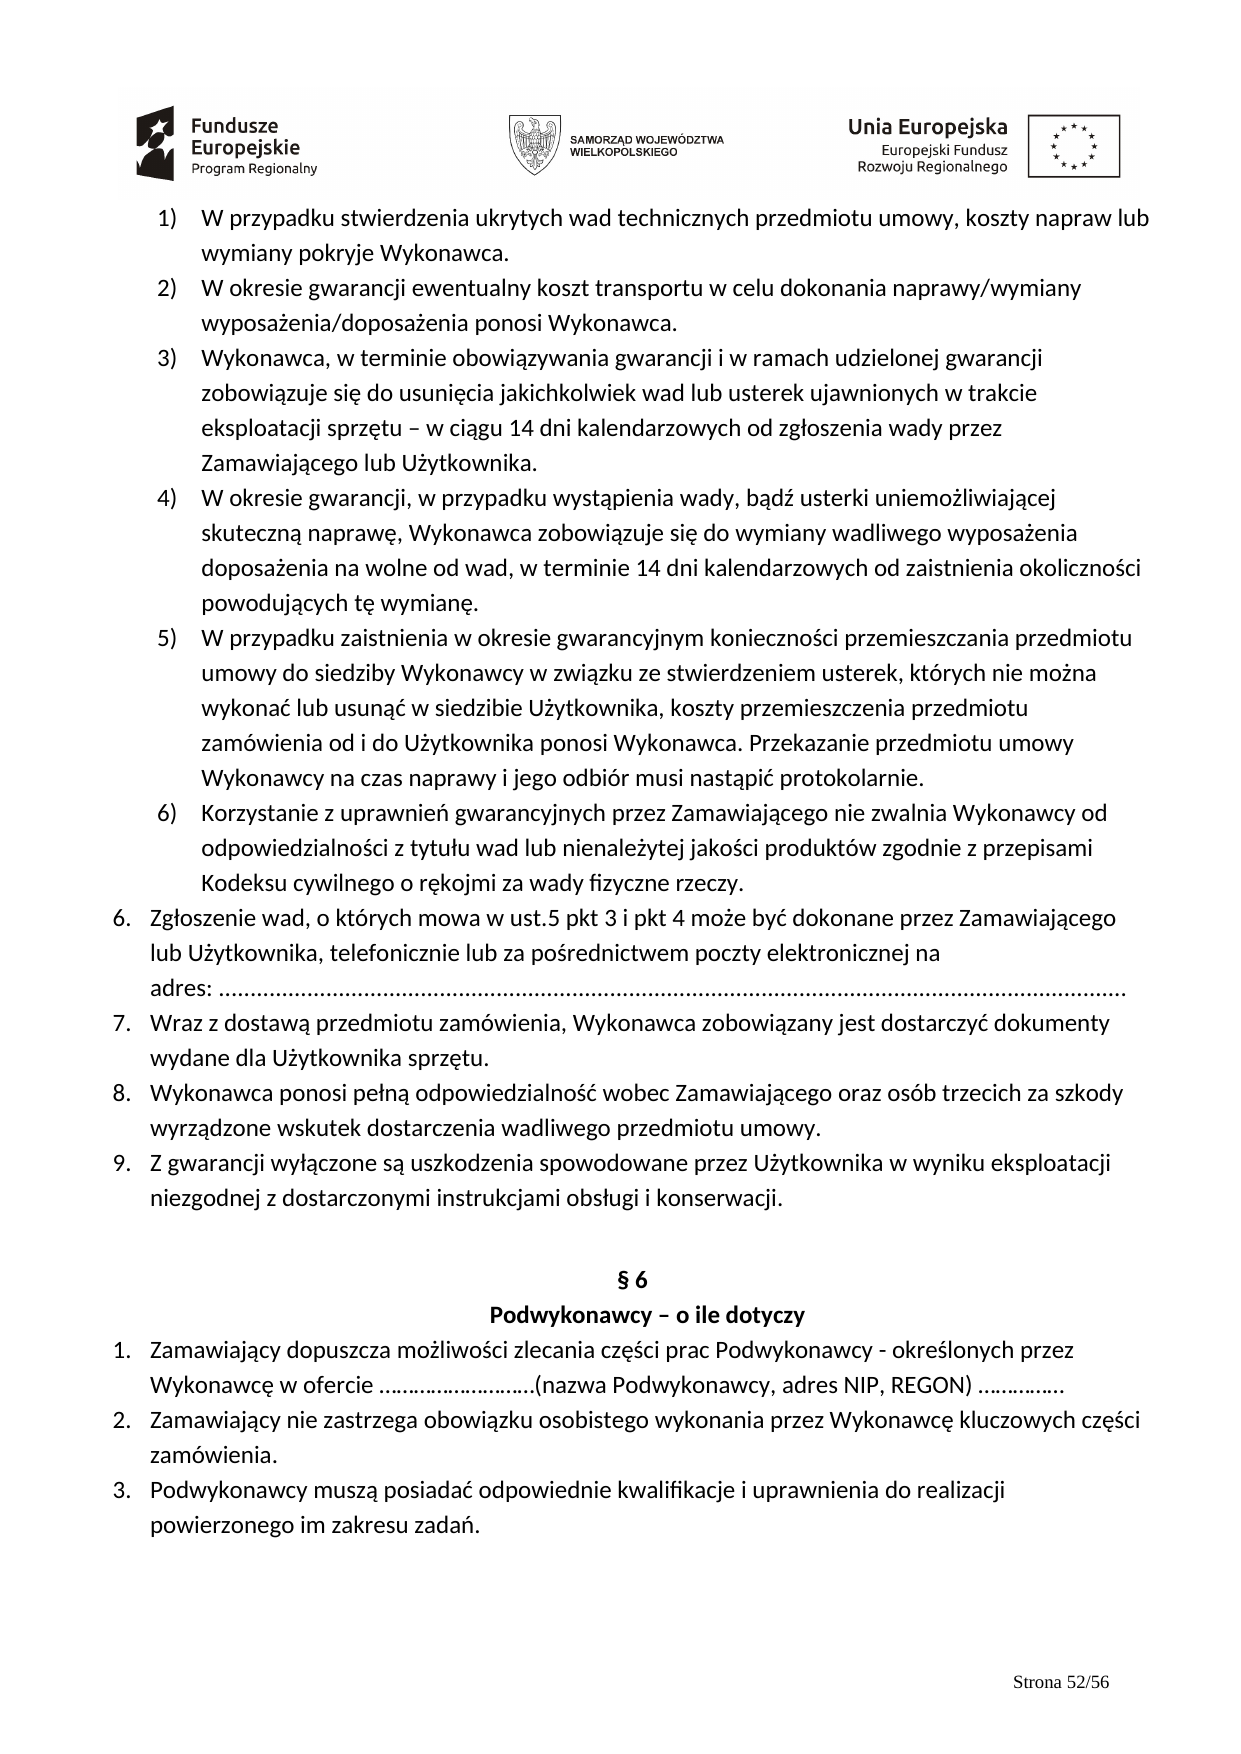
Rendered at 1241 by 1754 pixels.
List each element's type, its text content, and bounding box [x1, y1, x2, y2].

list Z gwarancji wyłączone są uszkodzenia spowodowane przez Użytkownika w wyniku eksploatacji niezgodnej z dostarczonymi instrukcjami obsługi i konserwacji. [112, 1147, 1152, 1212]
list Zamawiający dopuszcza możliwości zlecania części prac Podwykonawcy - określonych przez Wykonawcę w ofercie ………………………(nazwa Podwykonawcy, adres NIP, REGON) …………… [112, 1334, 1152, 1400]
list Wykonawca ponosi pełną odpowiedzialność wobec Zamawiającego oraz osób trzecich za szkody wyrządzone wskutek dostarczenia wadliwego przedmiotu umowy. [112, 1077, 1152, 1142]
list Podwykonawcy muszą posiadać odpowiednie kwalifikacje i uprawnienia do realizacji powierzonego im zakresu zadań. [112, 1474, 1152, 1540]
list Korzystanie z uprawnień gwarancyjnych przez Zamawiającego nie zwalnia Wykonawcy od odpowiedzialności z tytułu wad lub nienależytej jakości produktów zgodnie z przepisami Kodeksu cywilnego o rękojmi za wady fizyczne rzeczy. [157, 797, 1152, 897]
list Wykonawca, w terminie obowiązywania gwarancji i w ramach udzielonej gwarancji zobowiązuje się do usunięcia jakichkolwiek wad lub usterek ujawnionych w trakcie eksploatacji sprzętu – w ciągu 14 dni kalendarzowych od zgłoszenia wady przez Zamawiającego lub Użytkownika. [157, 342, 1152, 477]
text Podwykonawcy – o ile dotyczy [143, 1299, 1152, 1330]
list Zgłoszenie wad, o których mowa w ust.5 pkt 3 i pkt 4 może być dokonane przez Zamawiającego lub Użytkownika, telefonicznie lub za pośrednictwem poczty elektronicznej na adres: ................................................................................................................................................ [112, 902, 1152, 1002]
list Zamawiający nie zastrzega obowiązku osobistego wykonania przez Wykonawcę kluczowych części zamówienia. [112, 1404, 1152, 1470]
list Wraz z dostawą przedmiotu zamówienia, Wykonawca zobowiązany jest dostarczyć dokumenty wydane dla Użytkownika sprzętu. [112, 1007, 1152, 1072]
list W okresie gwarancji, w przypadku wystąpienia wady, bądź usterki uniemożliwiającej skuteczną naprawę, Wykonawca zobowiązuje się do wymiany wadliwego wyposażenia doposażenia na wolne od wad, w terminie 14 dni kalendarzowych od zaistnienia okoliczności powodujących tę wymianę. [157, 482, 1152, 617]
list W okresie gwarancji ewentualny koszt transportu w celu dokonania naprawy/wymiany wyposażenia/doposażenia ponosi Wykonawca. [157, 272, 1152, 337]
list W przypadku zaistnienia w okresie gwarancyjnym konieczności przemieszczania przedmiotu umowy do siedziby Wykonawcy w związku ze stwierdzeniem usterek, których nie można wykonać lub usunąć w siedzibie Użytkownika, koszty przemieszczenia przedmiotu zamówienia od i do Użytkownika ponosi Wykonawca. Przekazanie przedmiotu umowy Wykonawcy na czas naprawy i jego odbiór musi nastąpić protokolarnie. [157, 622, 1152, 792]
picture [117, 87, 1140, 200]
list W przypadku stwierdzenia ukrytych wad technicznych przedmiotu umowy, koszty napraw lub wymiany pokryje Wykonawca. [157, 202, 1152, 267]
text § 6 [112, 1264, 1152, 1295]
